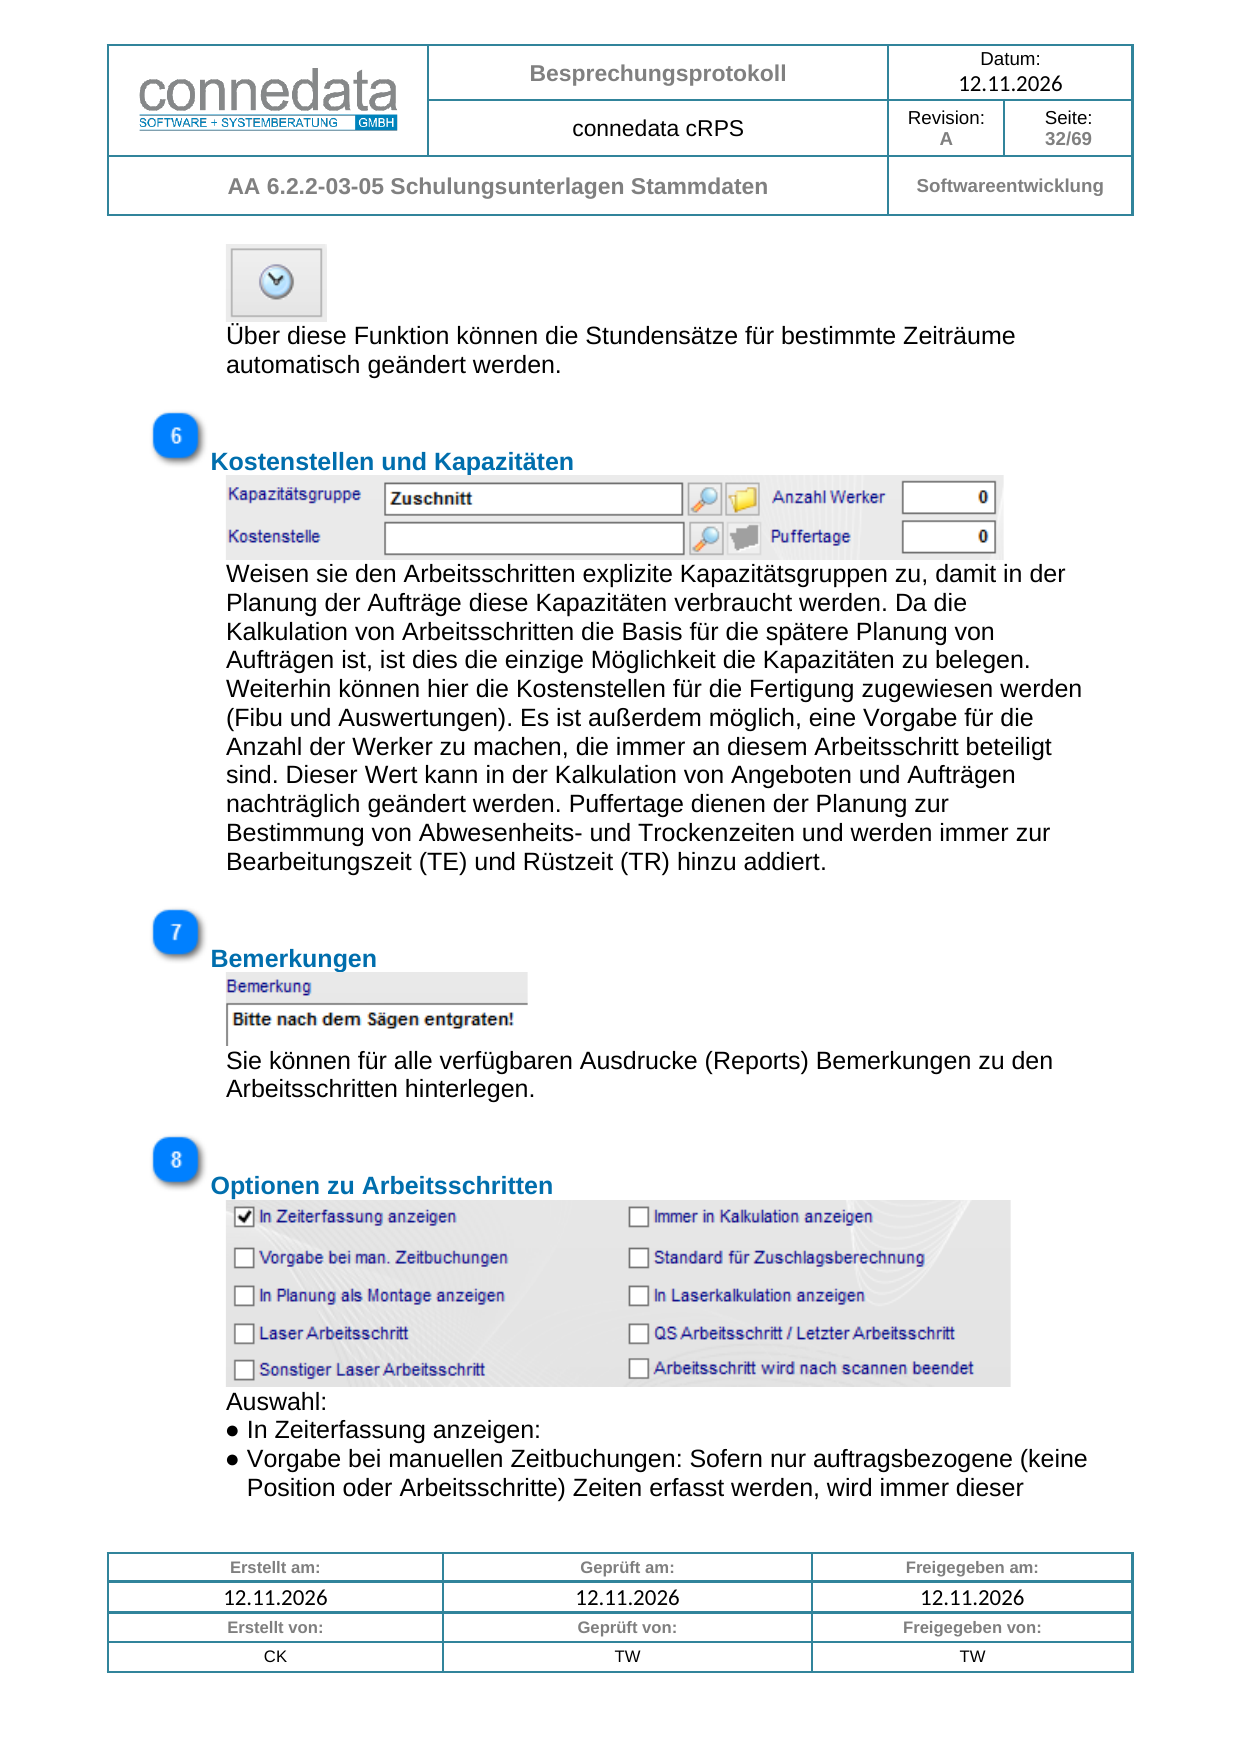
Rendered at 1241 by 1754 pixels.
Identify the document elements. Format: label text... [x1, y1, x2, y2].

picture [225, 475, 1004, 560]
picture [225, 244, 327, 322]
text Bemerkungen [148, 904, 1093, 972]
text Kostenstellen und Kapazitäten [148, 407, 1093, 476]
picture [225, 972, 528, 1046]
picture [147, 407, 211, 471]
text Optionen zu Arbeitsschritten [148, 1132, 1093, 1200]
list In Zeiterfassung anzeigen: [247, 1415, 1093, 1444]
picture [136, 68, 399, 133]
picture [225, 1200, 1011, 1387]
picture [147, 904, 211, 967]
text Sie können für alle verfügbaren Ausdrucke (Reports) Bemerkungen zu den Arbeitsschritten hinterlegen. [226, 1046, 1093, 1103]
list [247, 1444, 1093, 1502]
text Weisen sie den Arbeitsschritten explizite Kapazitätsgruppen zu, damit in der Planung der Aufträge diese Kapazitäten verbraucht werden. Da die Kalkulation von Arbeitsschritten die Basis für die spätere Planung von Aufträgen ist, ist dies die einzige Möglichkeit die Kapazitäten zu belegen. Weiterhin können hier die Kostenstellen für die Fertigung zugewiesen werden (Fibu und Auswertungen). Es ist außerdem möglich, eine Vorgabe für die Anzahl der Werker zu machen, die immer an diesem Arbeitsschritt beteiligt sind. Dieser Wert kann in der Kalkulation von Angeboten und Aufträgen nachträglich geändert werden. Puffertage dienen der Planung zur Bestimmung von Abwesenheits- und Trockenzeiten und werden immer zur Bearbeitungszeit (TE) und Rüstzeit (TR) hinzu addiert. [226, 559, 1093, 876]
text Über diese Funktion können die Stundensätze für bestimmte Zeiträume automatisch geändert werden. [226, 321, 1093, 379]
picture [147, 1131, 211, 1195]
text Auswahl: [226, 1387, 1093, 1415]
